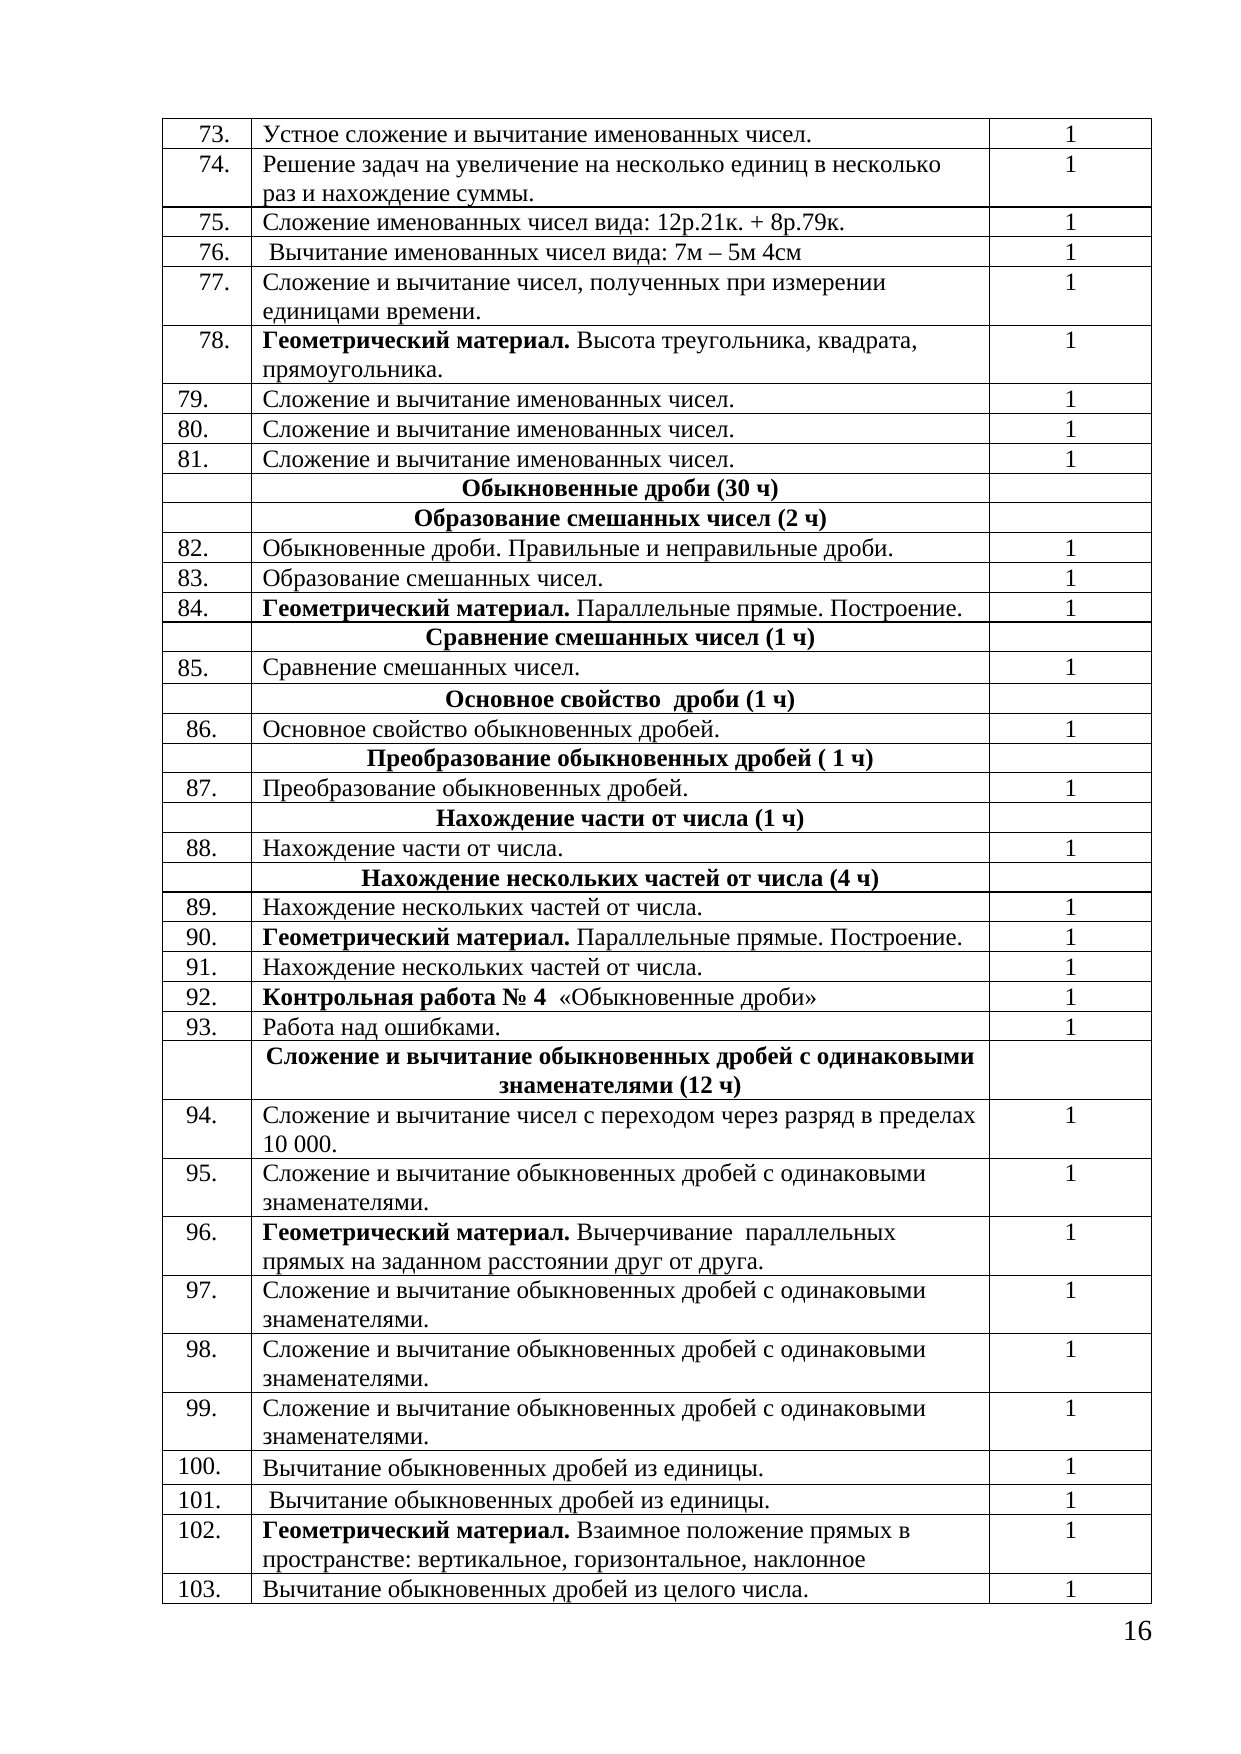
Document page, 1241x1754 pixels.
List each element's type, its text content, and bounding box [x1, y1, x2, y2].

table_cell [163, 563, 251, 592]
table_cell Сравнение смешанных чисел. [252, 652, 989, 683]
table_cell 1 [990, 237, 1151, 266]
table_cell Сложение и вычитание именованных чисел. [252, 414, 989, 443]
table_cell [163, 1159, 251, 1216]
table_cell Геометрический материал. Параллельные прямые. Построение. [252, 922, 989, 951]
table_cell [163, 1012, 251, 1040]
table_cell Нахождение нескольких частей от числа. [252, 952, 989, 981]
table_cell [163, 593, 251, 621]
table_cell [163, 1276, 251, 1333]
table_cell 1 [990, 563, 1151, 592]
table_cell 1 [990, 326, 1151, 383]
table_cell Сложение и вычитание именованных чисел. [252, 384, 989, 413]
table_cell [163, 684, 251, 713]
table_cell [990, 623, 1151, 651]
table_cell 1 [990, 1515, 1151, 1573]
table_cell Работа над ошибками. [252, 1012, 989, 1040]
table_cell [163, 267, 251, 324]
table_cell Сравнение смешанных чисел (1 ч) [252, 623, 989, 651]
table_cell Решение задач на увеличение на несколько единиц в несколько раз и нахождение суммы. [252, 149, 989, 206]
table_cell Обыкновенные дроби. Правильные и неправильные дроби. [252, 533, 989, 562]
table_cell [163, 833, 251, 862]
table_cell [163, 384, 251, 413]
table_cell Геометрический материал. Высота треугольника, квадрата, прямоугольника. [252, 326, 989, 383]
table_cell Нахождение нескольких частей от числа. [252, 893, 989, 921]
table_cell 1 [990, 773, 1151, 802]
table_cell [163, 1393, 251, 1450]
table_cell Вычитание обыкновенных дробей из единицы. [252, 1451, 989, 1484]
table_cell [163, 119, 251, 148]
table_cell 1 [990, 1574, 1151, 1602]
table_cell [163, 803, 251, 832]
table_cell [163, 1334, 251, 1392]
table_cell [163, 893, 251, 921]
table_cell [163, 1100, 251, 1157]
table_cell Геометрический материал. Вычерчивание параллельных прямых на заданном расстоянии друг от друга. [252, 1217, 989, 1274]
table_cell 1 [990, 1451, 1151, 1484]
table_cell [163, 149, 251, 206]
table_cell Преобразование обыкновенных дробей ( 1 ч) [252, 744, 989, 772]
table_cell [163, 1041, 251, 1099]
table_cell Сложение и вычитание обыкновенных дробей с одинаковыми знаменателями. [252, 1334, 989, 1392]
table_cell 1 [990, 1334, 1151, 1392]
table_cell 1 [990, 384, 1151, 413]
table_cell [990, 684, 1151, 713]
table_cell Основное свойство обыкновенных дробей. [252, 714, 989, 742]
table_cell 1 [990, 714, 1151, 742]
table_cell 1 [990, 1217, 1151, 1274]
table_cell Устное сложение и вычитание именованных чисел. [252, 119, 989, 148]
table_cell 1 [990, 1012, 1151, 1040]
table_cell 1 [990, 1393, 1151, 1450]
table_cell Вычитание именованных чисел вида: 7м – 5м 4см [252, 237, 989, 266]
table_cell Образование смешанных чисел (2 ч) [252, 503, 989, 532]
table_cell [163, 863, 251, 891]
table_cell 1 [990, 533, 1151, 562]
table_cell 1 [990, 593, 1151, 621]
table_cell 1 [990, 208, 1151, 236]
table_cell 1 [990, 149, 1151, 206]
table_cell Основное свойство дроби (1 ч) [252, 684, 989, 713]
table_cell [990, 474, 1151, 502]
table_cell 1 [990, 833, 1151, 862]
table_cell [990, 1041, 1151, 1099]
table_cell 1 [990, 1276, 1151, 1333]
table_cell 1 [990, 119, 1151, 148]
table_cell 1 [990, 1159, 1151, 1216]
table_cell Геометрический материал. Взаимное положение прямых в пространстве: вертикальное, горизонтальное, наклонное [252, 1515, 989, 1573]
table_cell Нахождение части от числа. [252, 833, 989, 862]
table_cell [163, 444, 251, 472]
table_cell [163, 773, 251, 802]
table_cell Сложение и вычитание чисел, полученных при измерении единицами времени. [252, 267, 989, 324]
table_cell Сложение и вычитание обыкновенных дробей с одинаковыми знаменателями. [252, 1276, 989, 1333]
table_cell [163, 1451, 251, 1484]
table_cell [163, 208, 251, 236]
table_cell 1 [990, 922, 1151, 951]
table_cell 1 [990, 893, 1151, 921]
table_cell Сложение именованных чисел вида: 12р.21к. + 8р.79к. [252, 208, 989, 236]
table_cell 1 [990, 652, 1151, 683]
table_cell [163, 714, 251, 742]
table_cell [163, 982, 251, 1011]
table_cell Нахождение нескольких частей от числа (4 ч) [252, 863, 989, 891]
table_cell [163, 623, 251, 651]
table_cell [163, 922, 251, 951]
table_cell [163, 326, 251, 383]
table_cell 1 [990, 1100, 1151, 1157]
table_cell 1 [990, 952, 1151, 981]
table_cell [163, 652, 251, 683]
table_cell [163, 503, 251, 532]
table_cell [163, 952, 251, 981]
table_cell [990, 744, 1151, 772]
table_cell [163, 1515, 251, 1573]
table_cell [163, 1574, 251, 1602]
table_cell Контрольная работа № 4 «Обыкновенные дроби» [252, 982, 989, 1011]
table_cell 1 [990, 1485, 1151, 1514]
table_cell [163, 474, 251, 502]
table_cell [163, 1485, 251, 1514]
table_cell Образование смешанных чисел. [252, 563, 989, 592]
table_cell [163, 744, 251, 772]
table_cell 1 [990, 982, 1151, 1011]
table_cell [163, 414, 251, 443]
table_cell Геометрический материал. Параллельные прямые. Построение. [252, 593, 989, 621]
table_cell Нахождение части от числа (1 ч) [252, 803, 989, 832]
table_cell 1 [990, 414, 1151, 443]
table_cell Преобразование обыкновенных дробей. [252, 773, 989, 802]
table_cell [252, 1574, 989, 1602]
table_cell Сложение и вычитание обыкновенных дробей с одинаковыми знаменателями. [252, 1159, 989, 1216]
table_cell [990, 803, 1151, 832]
table_cell [163, 237, 251, 266]
table_cell [990, 863, 1151, 891]
table_cell 1 [990, 267, 1151, 324]
table_cell 1 [990, 444, 1151, 472]
table_cell Вычитание обыкновенных дробей из единицы. [252, 1485, 989, 1514]
table_cell [990, 503, 1151, 532]
table_cell Сложение и вычитание именованных чисел. [252, 444, 989, 472]
table_cell Обыкновенные дроби (30 ч) [252, 474, 989, 502]
table_cell Сложение и вычитание обыкновенных дробей с одинаковыми знаменателями (12 ч) [252, 1041, 989, 1099]
table_cell Сложение и вычитание чисел с переходом через разряд в пределах 10 000. [252, 1100, 989, 1157]
table_cell [163, 533, 251, 562]
table_cell [163, 1217, 251, 1274]
table_cell Сложение и вычитание обыкновенных дробей с одинаковыми знаменателями. [252, 1393, 989, 1450]
